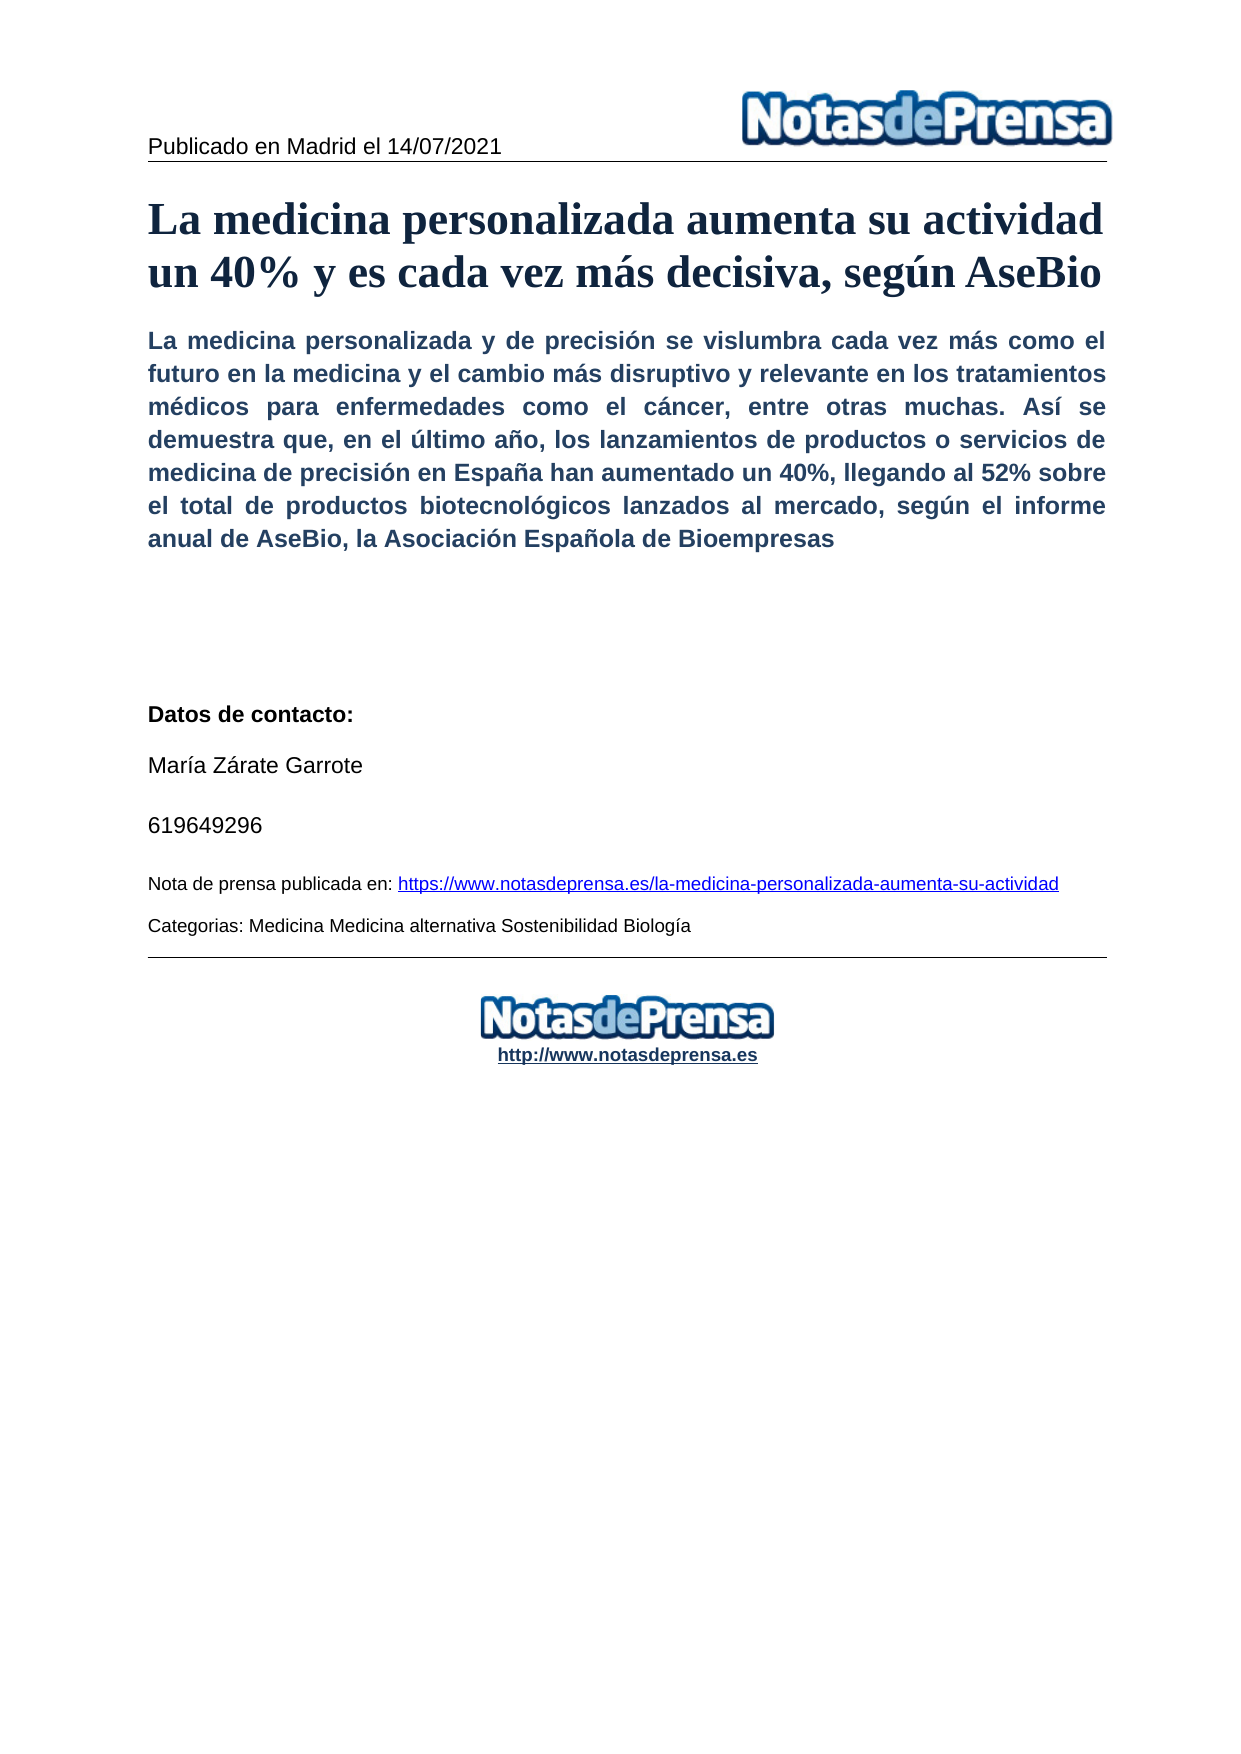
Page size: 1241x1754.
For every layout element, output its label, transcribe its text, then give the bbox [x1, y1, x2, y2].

text Publicado en Madrid el 14/07/2021 [148, 133, 1107, 161]
subtitle La medicina personalizada aumenta su actividad un 40% y es cada vez más decisiva, según AseBio [148, 192, 1107, 297]
text Datos de contacto: [148, 701, 1107, 727]
text Nota de prensa publicada en: https://www.notasdeprensa.es/la-medicina-personalizada-aumenta-su-actividad [148, 872, 1107, 894]
subtitle La medicina personalizada y de precisión se vislumbra cada vez más como el futuro en la medicina y el cambio más disruptivo y relevante en los tratamientos médicos para enfermedades como el cáncer, entre otras muchas. Así se demuestra que, en el último año, los lanzamientos de productos o servicios de medicina de precisión en España han aumentado un 40%, llegando al 52% sobre el total de productos biotecnológicos lanzados al mercado, según el informe anual de AseBio, la Asociación Española de Bioempresas [148, 326, 1107, 553]
picture [742, 90, 1113, 148]
picture [480, 994, 775, 1041]
text María Zárate Garrote [148, 752, 1063, 778]
text http://www.notasdeprensa.es [148, 1044, 1107, 1066]
text Categorias: Medicina Medicina alternativa Sostenibilidad Biología [148, 915, 1107, 936]
text 619649296 [148, 812, 1063, 838]
